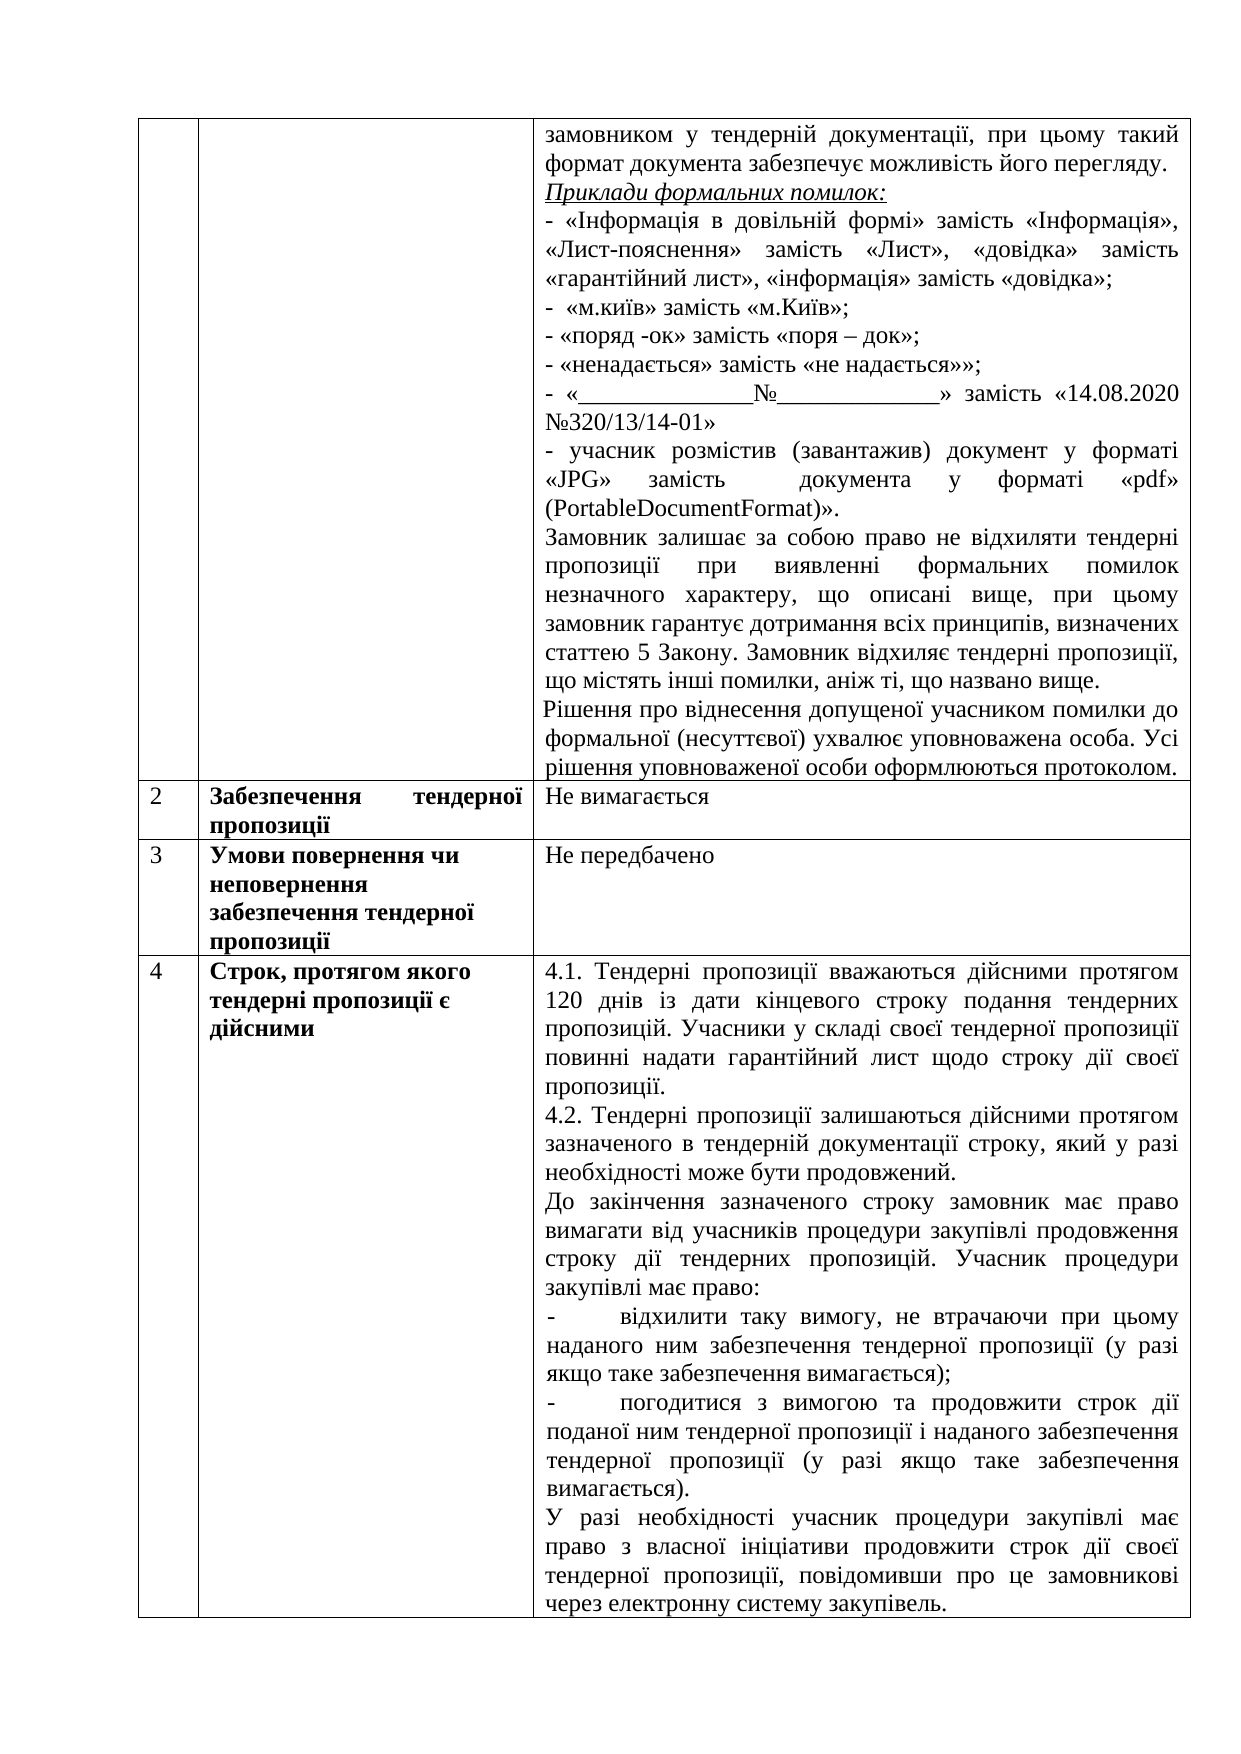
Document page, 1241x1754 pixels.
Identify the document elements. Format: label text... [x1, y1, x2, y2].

table_cell 4 [139, 956, 198, 1617]
table_cell 3 [139, 840, 198, 955]
table_cell Не передбачено [534, 840, 1190, 955]
table_cell 2 [139, 781, 198, 839]
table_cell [534, 119, 1190, 780]
table_cell 1 [139, 119, 198, 780]
table_cell 4.1. Тендерні пропозиції вважаються дійсними протягом 120 днів із дати кінцевого строку подання тендерних пропозицій. Учасники у складі своєї тендерної пропозиції повинні надати гарантійний лист щодо строку дії своєї пропозиції. 4.2. Тендерні пропозиції залишаються дійсними протягом зазначеного в тендерній документації строку, який у разі необхідності може бути продовжений. До закінчення зазначеного строку замовник має право вимагати від учасників процедури закупівлі продовження строку дії тендерних пропозицій. Учасник процедури закупівлі має право: відхилити таку вимогу, не втрачаючи при цьому наданого ним забезпечення тендерної пропозиції (у разі якщо таке забезпечення вимагається); погодитися з вимогою та продовжити строк дії поданої ним тендерної пропозиції і наданого забезпечення тендерної пропозиції (у разі якщо таке забезпечення вимагається). У разі необхідності учасник процедури закупівлі має право з власної ініціативи продовжити строк дії своєї тендерної пропозиції, повідомивши про це замовникові через електронну систему закупівель. [534, 956, 1190, 1617]
table_cell Забезпечення тендерної пропозиції [199, 781, 533, 839]
table_cell Строк, протягом якого тендерні пропозиції є дійсними [199, 956, 533, 1617]
table_cell Не вимагається [534, 781, 1190, 839]
table_cell Умови повернення чи неповернення забезпечення тендерної пропозиції [199, 840, 533, 955]
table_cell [199, 119, 533, 780]
